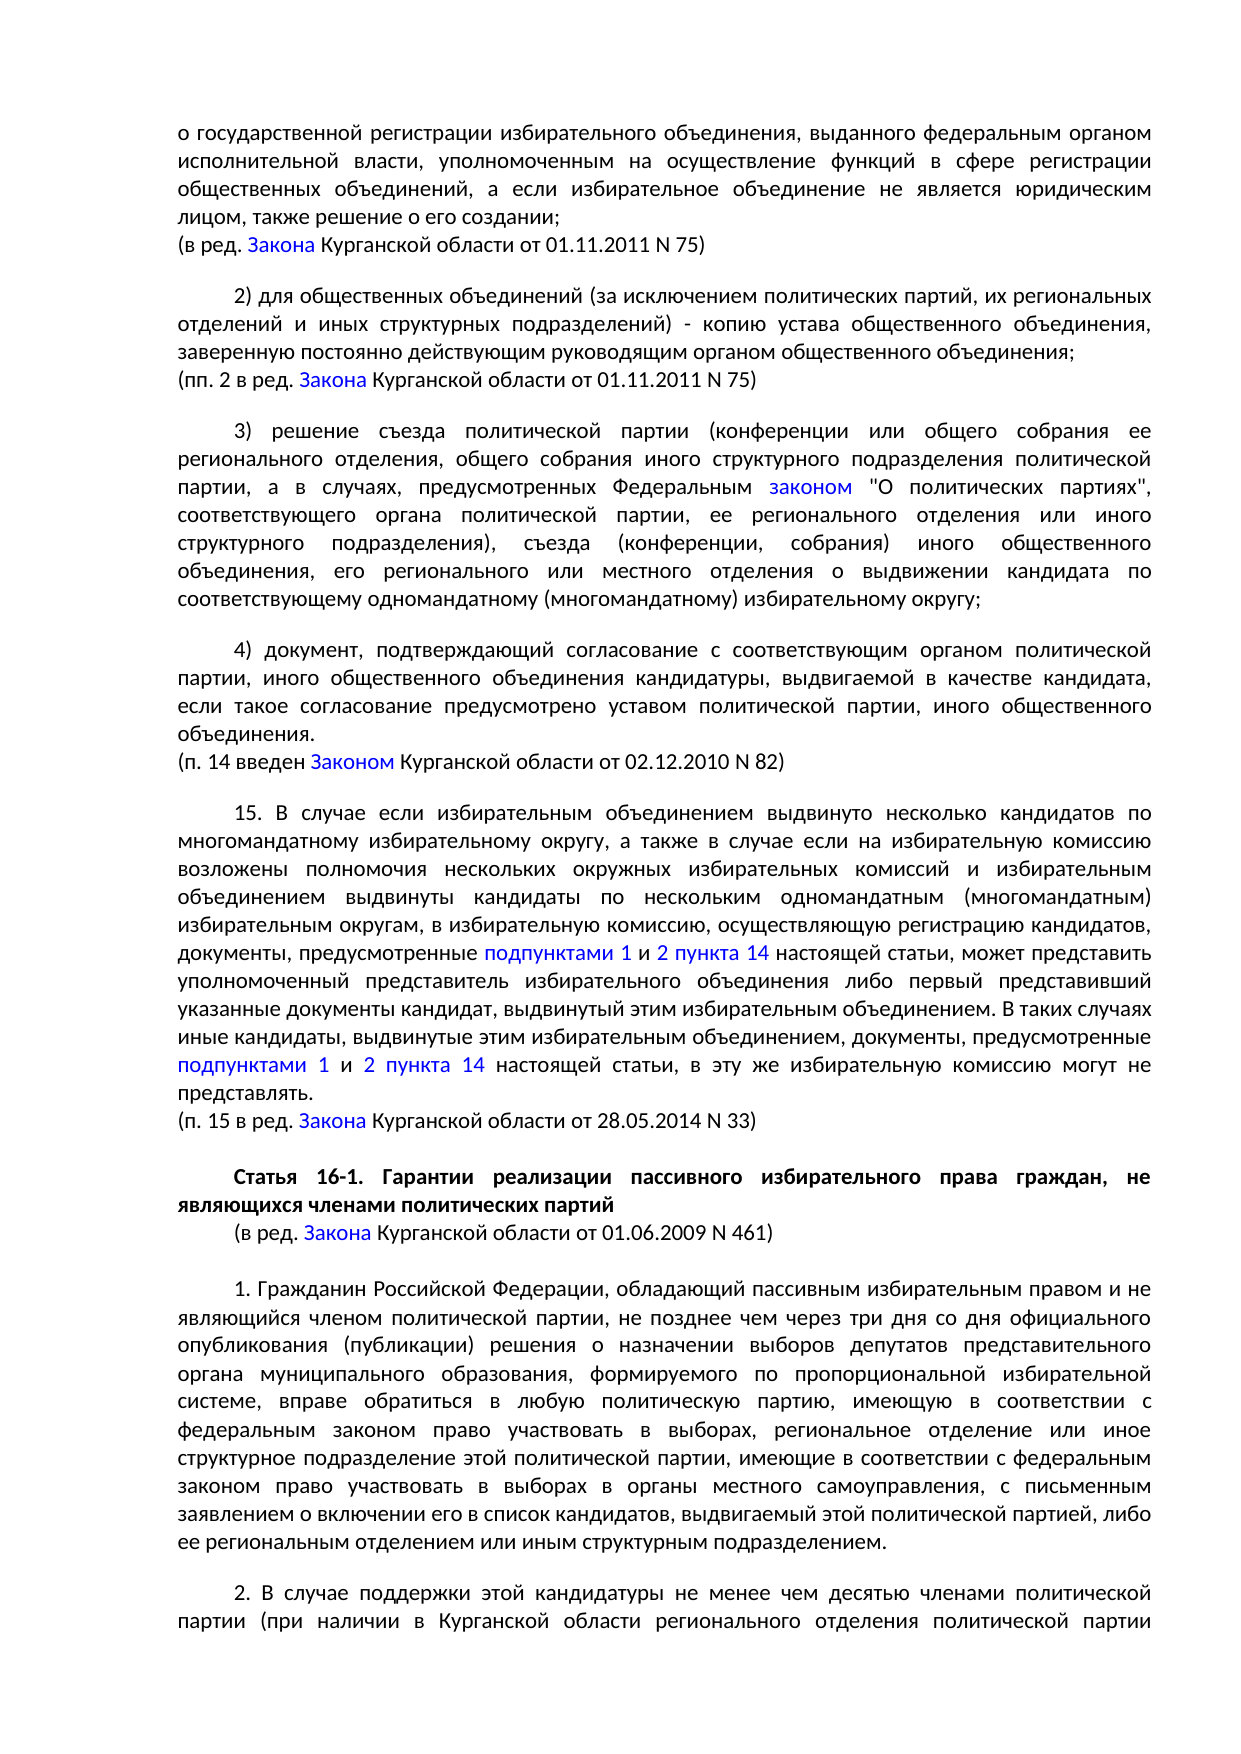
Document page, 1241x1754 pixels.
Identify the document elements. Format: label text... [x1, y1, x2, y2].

text (п. 14 введен Законом Курганской области от 02.12.2010 N 82) [177, 747, 1152, 775]
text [177, 1578, 1152, 1634]
text (п. 15 в ред. Закона Курганской области от 28.05.2014 N 33) [177, 1106, 1152, 1134]
text 2) для общественных объединений (за исключением политических партий, их региональных отделений и иных структурных подразделений) - копию устава общественного объединения, заверенную постоянно действующим руководящим органом общественного объединения; [177, 281, 1152, 365]
text (пп. 2 в ред. Закона Курганской области от 01.11.2011 N 75) [177, 365, 1152, 393]
text 4) документ, подтверждающий согласование с соответствующим органом политической партии, иного общественного объединения кандидатуры, выдвигаемой в качестве кандидата, если такое согласование предусмотрено уставом политической партии, иного общественного объединения. [177, 635, 1152, 747]
text 3) решение съезда политической партии (конференции или общего собрания ее регионального отделения, общего собрания иного структурного подразделения политической партии, а в случаях, предусмотренных Федеральным законом "О политических партиях", соответствующего органа политической партии, ее регионального отделения или иного структурного подразделения), съезда (конференции, собрания) иного общественного объединения, его регионального или местного отделения о выдвижении кандидата по соответствующему одномандатному (многомандатному) избирательному округу; [177, 416, 1152, 612]
text (в ред. Закона Курганской области от 01.11.2011 N 75) [177, 230, 1152, 258]
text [177, 118, 1152, 230]
text (в ред. Закона Курганской области от 01.06.2009 N 461) [177, 1218, 1152, 1247]
text 1. Гражданин Российской Федерации, обладающий пассивным избирательным правом и не являющийся членом политической партии, не позднее чем через три дня со дня официального опубликования (публикации) решения о назначении выборов депутатов представительного органа муниципального образования, формируемого по пропорциональной избирательной системе, вправе обратиться в любую политическую партию, имеющую в соответствии с федеральным законом право участвовать в выборах, региональное отделение или иное структурное подразделение этой политической партии, имеющие в соответствии с федеральным законом право участвовать в выборах в органы местного самоуправления, с письменным заявлением о включении его в список кандидатов, выдвигаемый этой политической партией, либо ее региональным отделением или иным структурным подразделением. [177, 1274, 1152, 1555]
title Статья 16-1. Гарантии реализации пассивного избирательного права граждан, не являющихся членами политических партий [177, 1162, 1152, 1218]
text 15. В случае если избирательным объединением выдвинуто несколько кандидатов по многомандатному избирательному округу, а также в случае если на избирательную комиссию возложены полномочия нескольких окружных избирательных комиссий и избирательным объединением выдвинуты кандидаты по нескольким одномандатным (многомандатным) избирательным округам, в избирательную комиссию, осуществляющую регистрацию кандидатов, документы, предусмотренные подпунктами 1 и 2 пункта 14 настоящей статьи, может представить уполномоченный представитель избирательного объединения либо первый представивший указанные документы кандидат, выдвинутый этим избирательным объединением. В таких случаях иные кандидаты, выдвинутые этим избирательным объединением, документы, предусмотренные подпунктами 1 и 2 пункта 14 настоящей статьи, в эту же избирательную комиссию могут не представлять. [177, 798, 1152, 1106]
